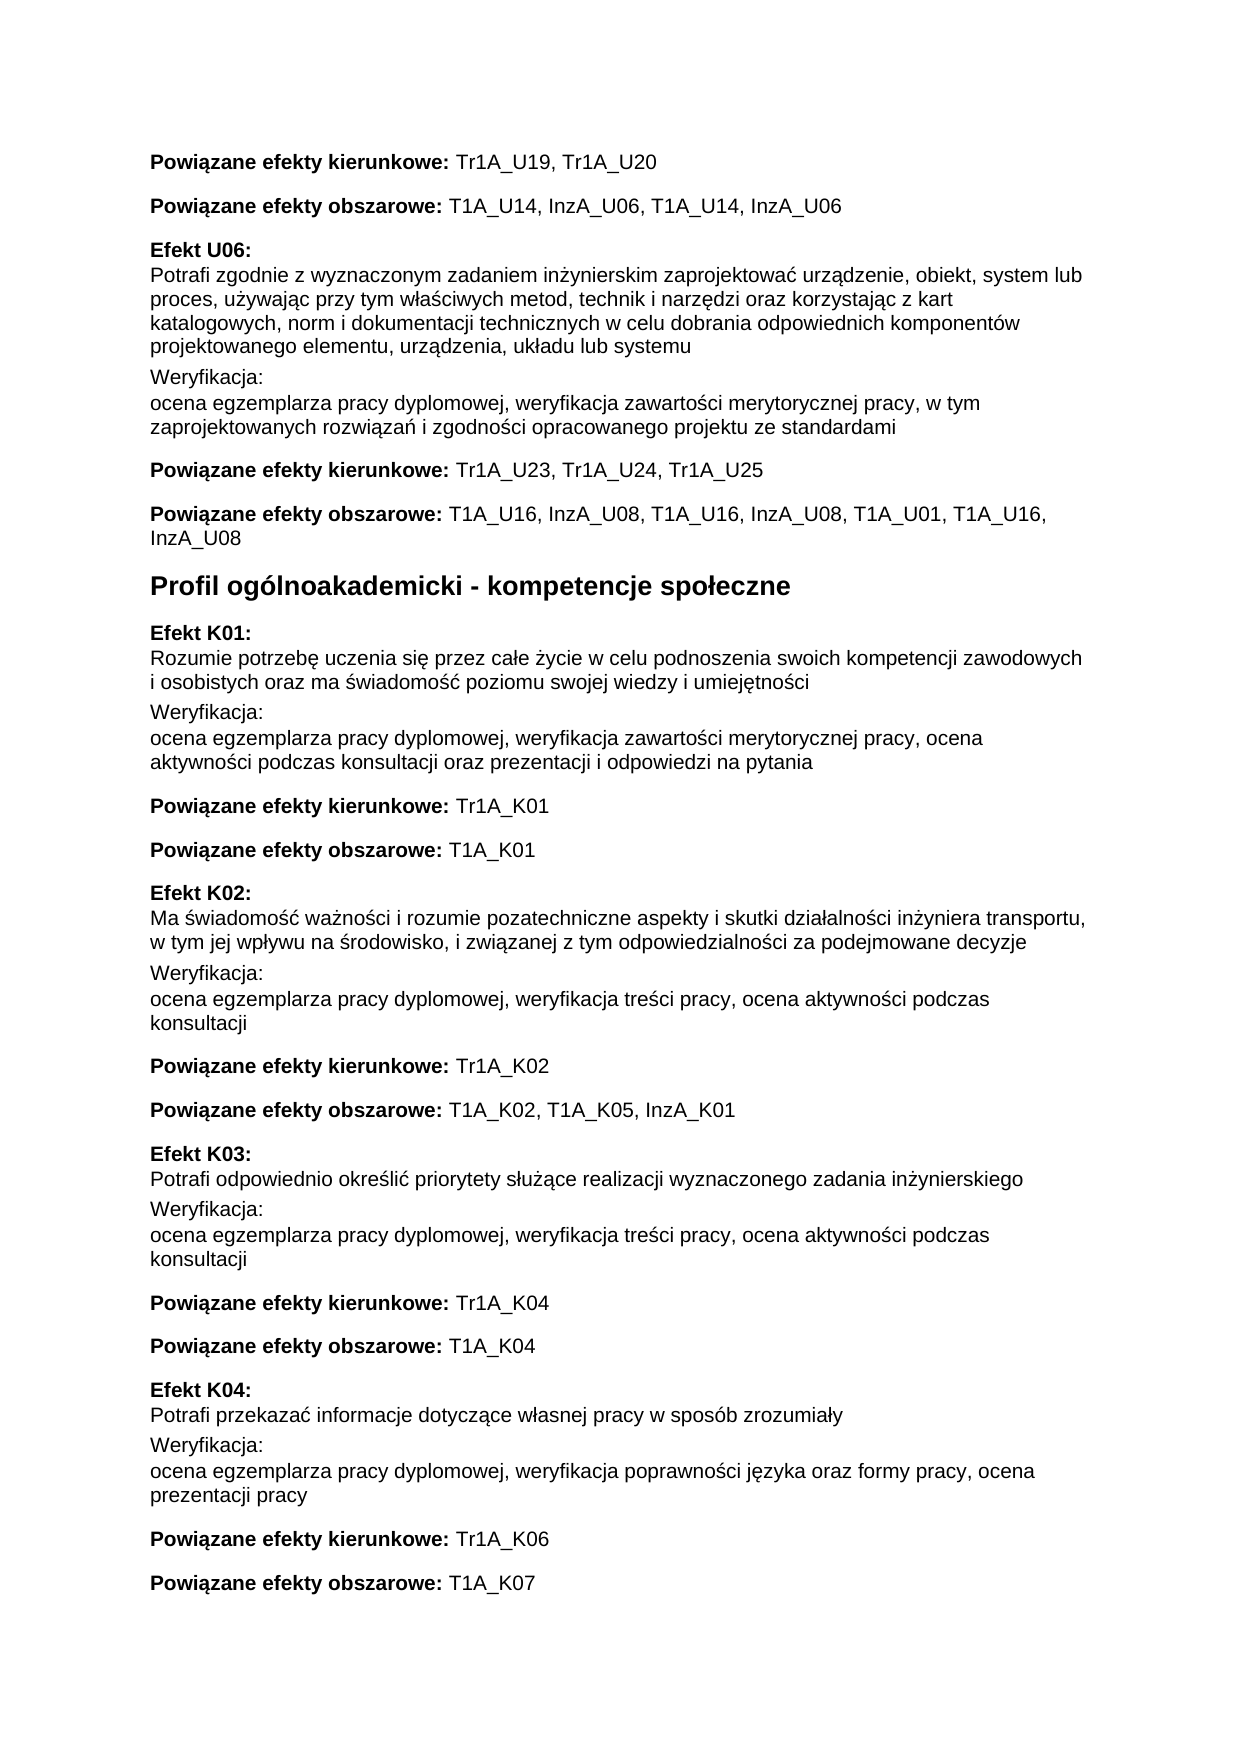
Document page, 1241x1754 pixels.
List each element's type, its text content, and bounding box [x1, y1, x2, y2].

text Powiązane efekty kierunkowe: Tr1A_K02 [150, 1054, 1090, 1078]
text Potrafi zgodnie z wyznaczonym zadaniem inżynierskim zaprojektować urządzenie, obiekt, system lub proces, używając przy tym właściwych metod, technik i narzędzi oraz korzystając z kart katalogowych, norm i dokumentacji technicznych w celu dobrania odpowiednich komponentów projektowanego elementu, urządzenia, układu lub systemu [150, 262, 1090, 358]
text Powiązane efekty obszarowe: T1A_U14, InzA_U06, T1A_U14, InzA_U06 [150, 194, 1090, 218]
text Weryfikacja: [150, 364, 1090, 388]
text ocena egzemplarza pracy dyplomowej, weryfikacja zawartości merytorycznej pracy, ocena aktywności podczas konsultacji oraz prezentacji i odpowiedzi na pytania [150, 726, 1090, 774]
text Efekt K01: [150, 621, 1090, 645]
text Weryfikacja: [150, 1197, 1090, 1221]
text Powiązane efekty obszarowe: T1A_K02, T1A_K05, InzA_K01 [150, 1098, 1090, 1122]
text Rozumie potrzebę uczenia się przez całe życie w celu podnoszenia swoich kompetencji zawodowych i osobistych oraz ma świadomość poziomu swojej wiedzy i umiejętności [150, 646, 1090, 694]
text Efekt K03: [150, 1142, 1090, 1166]
text Ma świadomość ważności i rozumie pozatechniczne aspekty i skutki działalności inżyniera transportu, w tym jej wpływu na środowisko, i związanej z tym odpowiedzialności za podejmowane decyzje [150, 906, 1090, 954]
text Efekt U06: [150, 237, 1090, 261]
text Powiązane efekty kierunkowe: Tr1A_U23, Tr1A_U24, Tr1A_U25 [150, 458, 1090, 482]
text Powiązane efekty kierunkowe: Tr1A_K06 [150, 1527, 1090, 1551]
text Powiązane efekty obszarowe: T1A_K04 [150, 1334, 1090, 1358]
text Powiązane efekty obszarowe: T1A_K07 [150, 1571, 1090, 1595]
text Powiązane efekty obszarowe: T1A_K01 [150, 837, 1090, 861]
text Efekt K04: [150, 1378, 1090, 1402]
text Potrafi przekazać informacje dotyczące własnej pracy w sposób zrozumiały [150, 1403, 1090, 1427]
text ocena egzemplarza pracy dyplomowej, weryfikacja zawartości merytorycznej pracy, w tym zaprojektowanych rozwiązań i zgodności opracowanego projektu ze standardami [150, 391, 1090, 438]
text Powiązane efekty kierunkowe: Tr1A_U19, Tr1A_U20 [150, 150, 1090, 174]
text Powiązane efekty obszarowe: T1A_U16, InzA_U08, T1A_U16, InzA_U08, T1A_U01, T1A_U16, InzA_U08 [150, 502, 1090, 550]
text Potrafi odpowiednio określić priorytety służące realizacji wyznaczonego zadania inżynierskiego [150, 1167, 1090, 1191]
text ocena egzemplarza pracy dyplomowej, weryfikacja treści pracy, ocena aktywności podczas konsultacji [150, 1223, 1090, 1271]
text Weryfikacja: [150, 960, 1090, 984]
text ocena egzemplarza pracy dyplomowej, weryfikacja treści pracy, ocena aktywności podczas konsultacji [150, 986, 1090, 1034]
text ocena egzemplarza pracy dyplomowej, weryfikacja poprawności języka oraz formy pracy, ocena prezentacji pracy [150, 1459, 1090, 1507]
text Powiązane efekty kierunkowe: Tr1A_K01 [150, 794, 1090, 818]
text Weryfikacja: [150, 1433, 1090, 1457]
subtitle Profil ogólnoakademicki - kompetencje społeczne [150, 570, 1090, 601]
text Efekt K02: [150, 881, 1090, 905]
text Powiązane efekty kierunkowe: Tr1A_K04 [150, 1291, 1090, 1314]
text Weryfikacja: [150, 700, 1090, 724]
